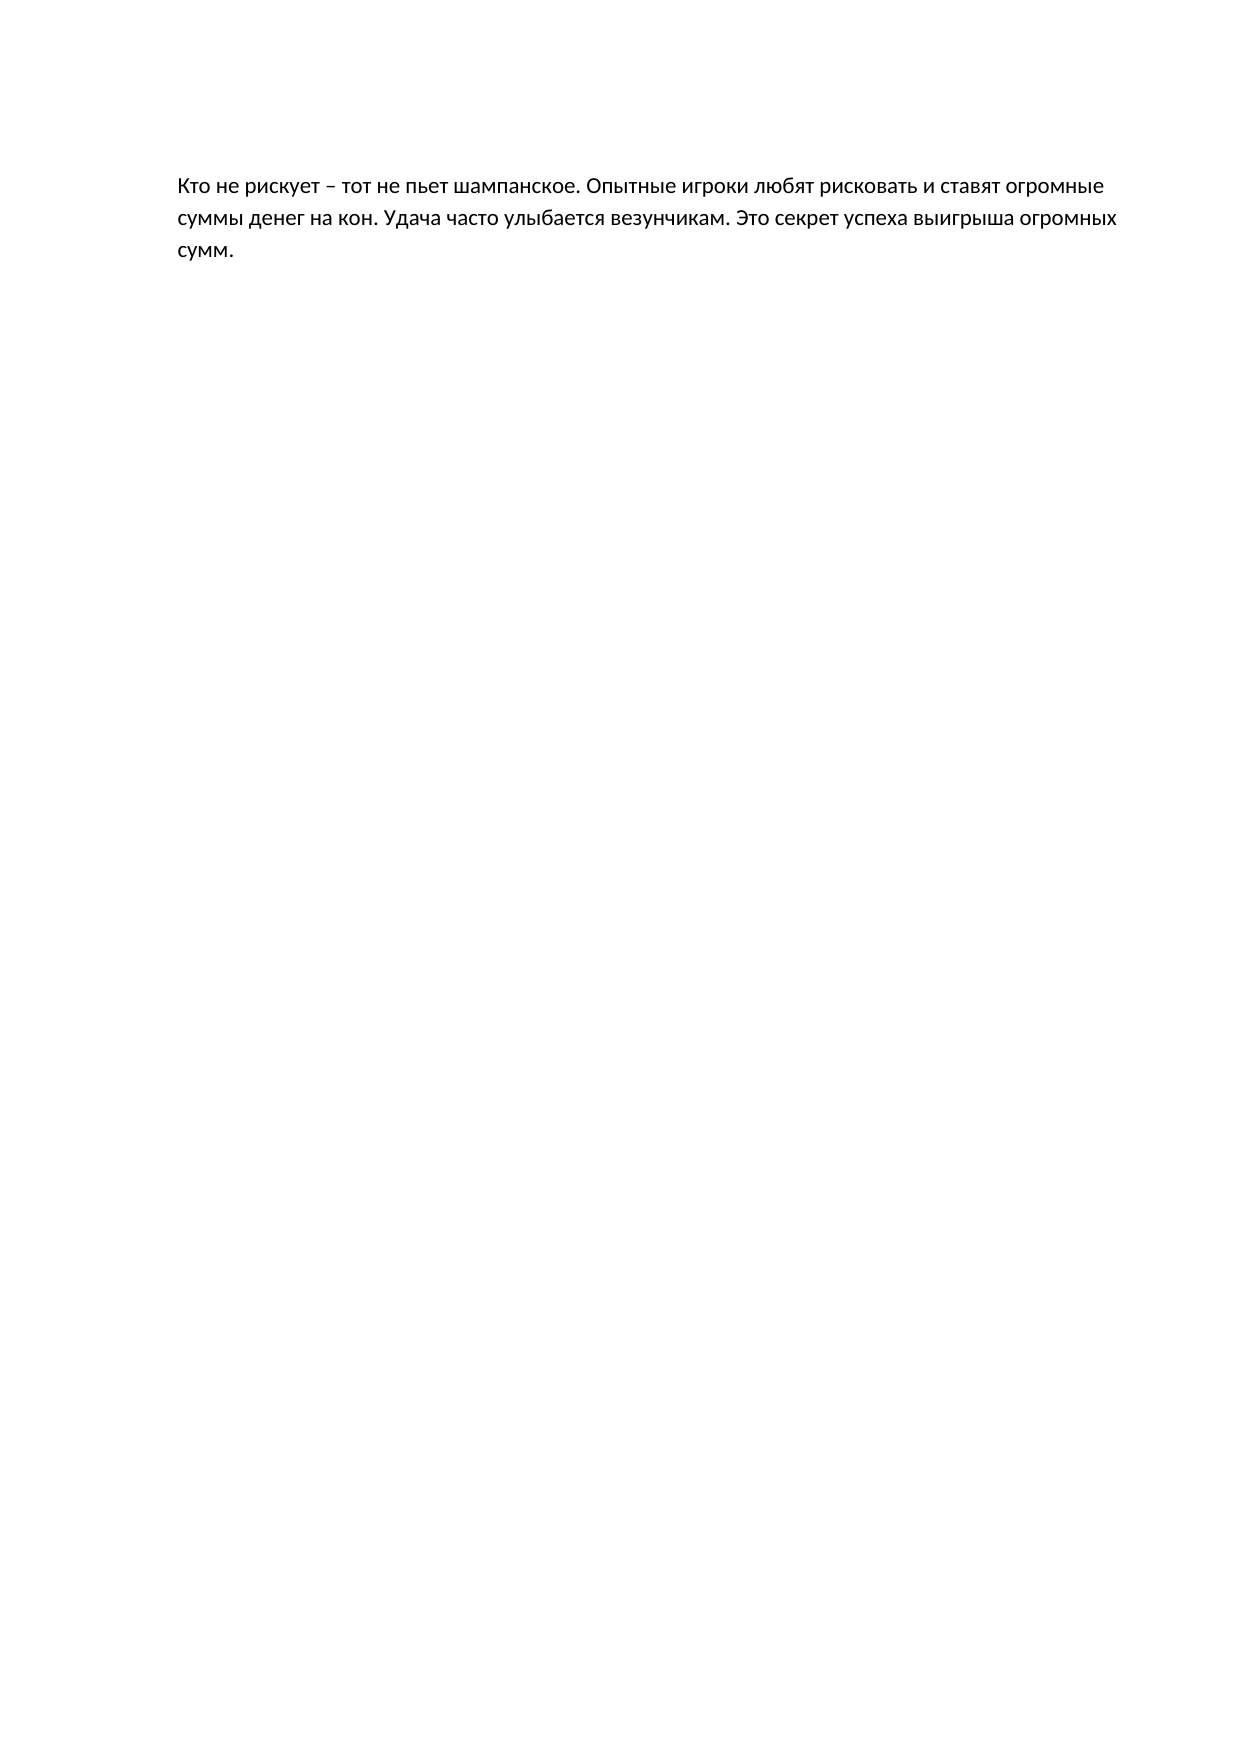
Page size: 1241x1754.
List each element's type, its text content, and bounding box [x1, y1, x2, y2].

text Кто не рискует – тот не пьет шампанское. Опытные игроки любят рисковать и ставят огромные суммы денег на кон. Удача часто улыбается везунчикам. Это секрет успеха выигрыша огромных сумм. [177, 171, 1152, 263]
